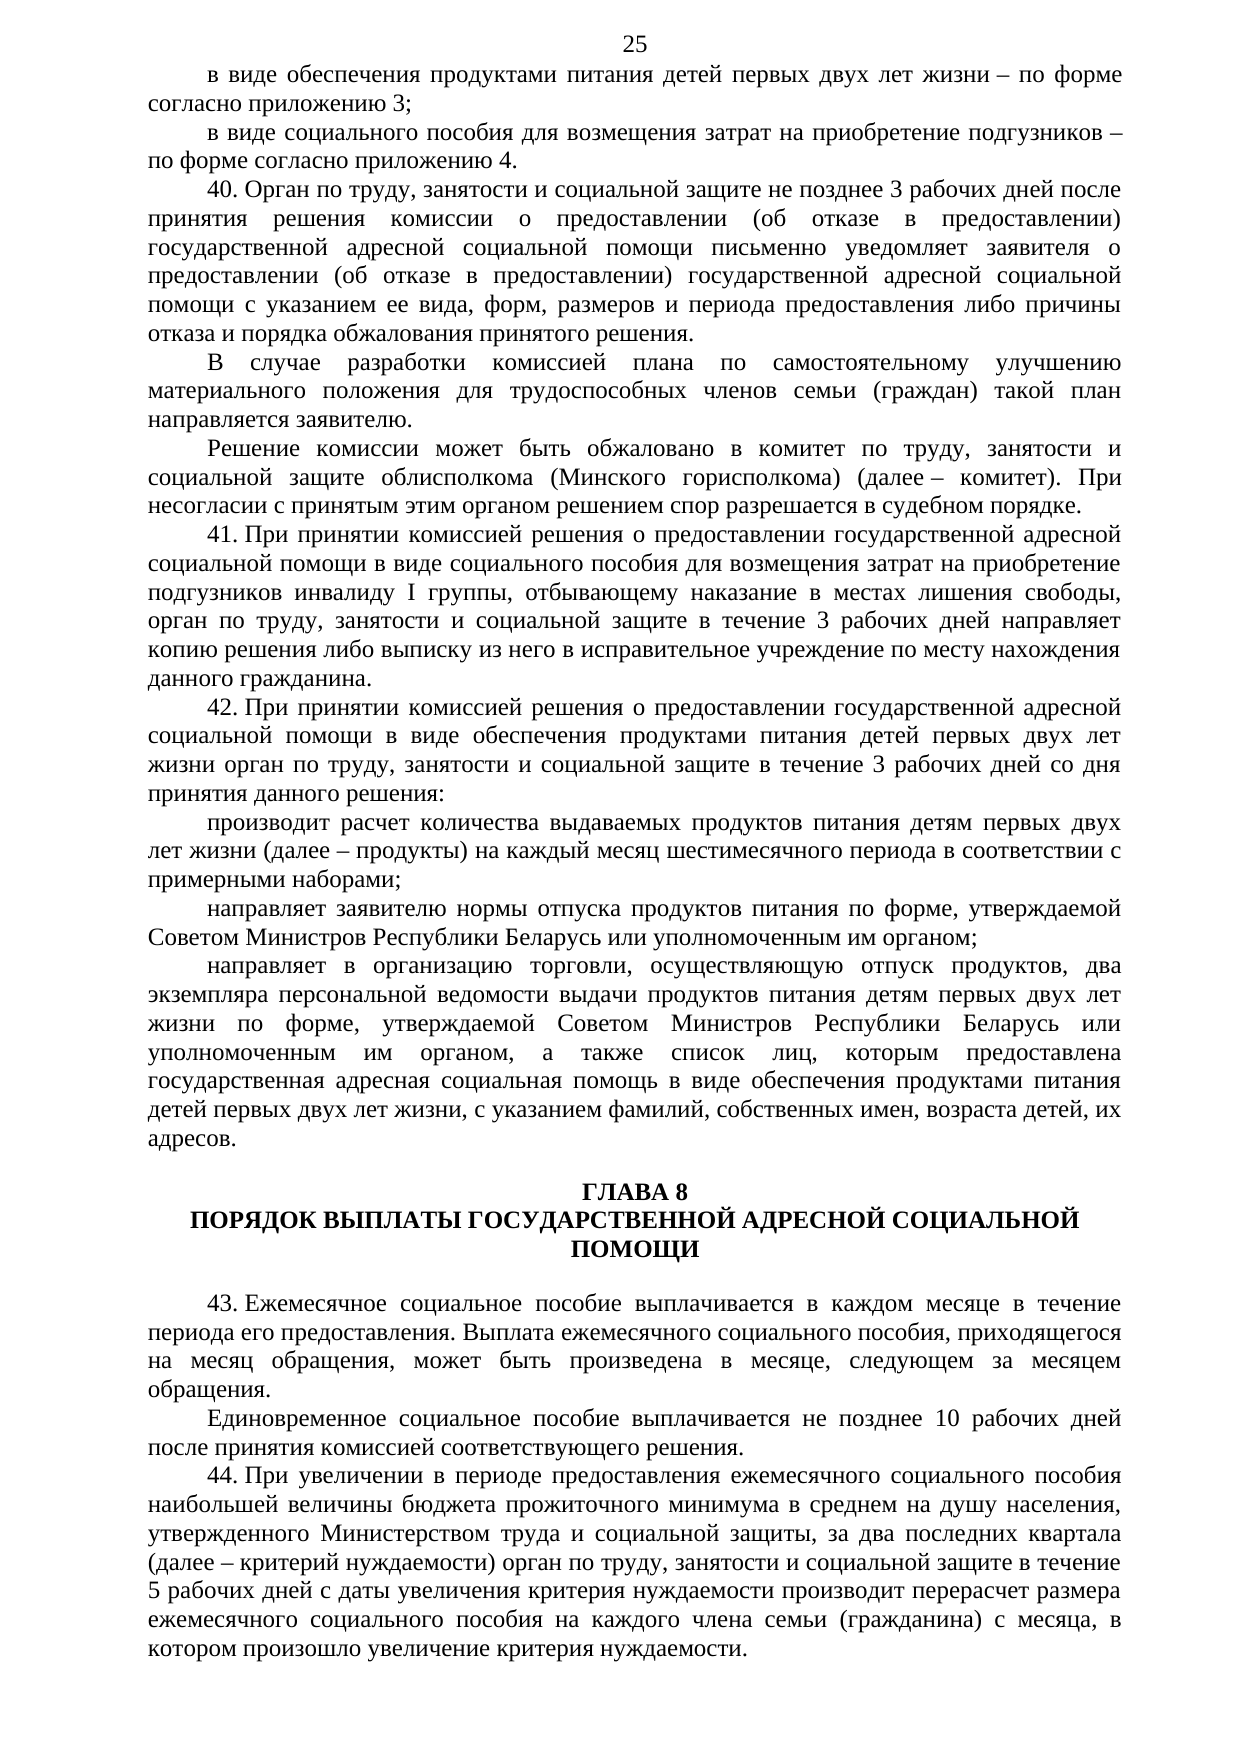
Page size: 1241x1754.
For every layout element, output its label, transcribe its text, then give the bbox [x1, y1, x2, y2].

text В случае разработки комиссией плана по самостоятельному улучшению материального положения для трудоспособных членов семьи (граждан) такой план направляется заявителю. [148, 347, 1122, 433]
text в виде обеспечения продуктами питания детей первых двух лет жизни – по форме согласно приложению 3; [148, 59, 1122, 117]
text направляет заявителю нормы отпуска продуктов питания по форме, утверждаемой Советом Министров Республики Беларусь или уполномоченным им органом; [148, 893, 1122, 950]
text ГЛАВА 8 ПОРЯДОК ВЫПЛАТЫ ГОСУДАРСТВЕННОЙ АДРЕСНОЙ СОЦИАЛЬНОЙ ПОМОЩИ [148, 1177, 1122, 1263]
text 43. Ежемесячное социальное пособие выплачивается в каждом месяце в течение периода его предоставления. Выплата ежемесячного социального пособия, приходящегося на месяц обращения, может быть произведена в месяце, следующем за месяцем обращения. [148, 1288, 1122, 1403]
text производит расчет количества выдаваемых продуктов питания детям первых двух лет жизни (далее – продукты) на каждый месяц шестимесячного периода в соответствии с примерными наборами; [148, 807, 1122, 893]
text 44. При увеличении в периоде предоставления ежемесячного социального пособия наибольшей величины бюджета прожиточного минимума в среднем на душу населения, утвержденного Министерством труда и социальной защиты, за два последних квартала (далее – критерий нуждаемости) орган по труду, занятости и социальной защите в течение 5 рабочих дней с даты увеличения критерия нуждаемости производит перерасчет размера ежемесячного социального пособия на каждого члена семьи (гражданина) с месяца, в котором произошло увеличение критерия нуждаемости. [148, 1460, 1122, 1662]
text 42. При принятии комиссией решения о предоставлении государственной адресной социальной помощи в виде обеспечения продуктами питания детей первых двух лет жизни орган по труду, занятости и социальной защите в течение 3 рабочих дней со дня принятия данного решения: [148, 692, 1122, 807]
text Решение комиссии может быть обжаловано в комитет по труду, занятости и социальной защите облисполкома (Минского горисполкома) (далее – комитет). При несогласии с принятым этим органом решением спор разрешается в судебном порядке. [148, 433, 1122, 519]
text 40. Орган по труду, занятости и социальной защите не позднее 3 рабочих дней после принятия решения комиссии о предоставлении (об отказе в предоставлении) государственной адресной социальной помощи письменно уведомляет заявителя о предоставлении (об отказе в предоставлении) государственной адресной социальной помощи с указанием ее вида, форм, размеров и периода предоставления либо причины отказа и порядка обжалования принятого решения. [148, 174, 1122, 347]
text направляет в организацию торговли, осуществляющую отпуск продуктов, два экземпляра персональной ведомости выдачи продуктов питания детям первых двух лет жизни по форме, утверждаемой Советом Министров Республики Беларусь или уполномоченным им органом, а также список лиц, которым предоставлена государственная адресная социальная помощь в виде обеспечения продуктами питания детей первых двух лет жизни, с указанием фамилий, собственных имен, возраста детей, их адресов. [148, 950, 1122, 1152]
text в виде социального пособия для возмещения затрат на приобретение подгузников – по форме согласно приложению 4. [148, 117, 1122, 174]
text Единовременное социальное пособие выплачивается не позднее 10 рабочих дней после принятия комиссией соответствующего решения. [148, 1403, 1122, 1460]
text 41. При принятии комиссией решения о предоставлении государственной адресной социальной помощи в виде социального пособия для возмещения затрат на приобретение подгузников инвалиду I группы, отбывающему наказание в местах лишения свободы, орган по труду, занятости и социальной защите в течение 3 рабочих дней направляет копию решения либо выписку из него в исправительное учреждение по месту нахождения данного гражданина. [148, 519, 1122, 692]
